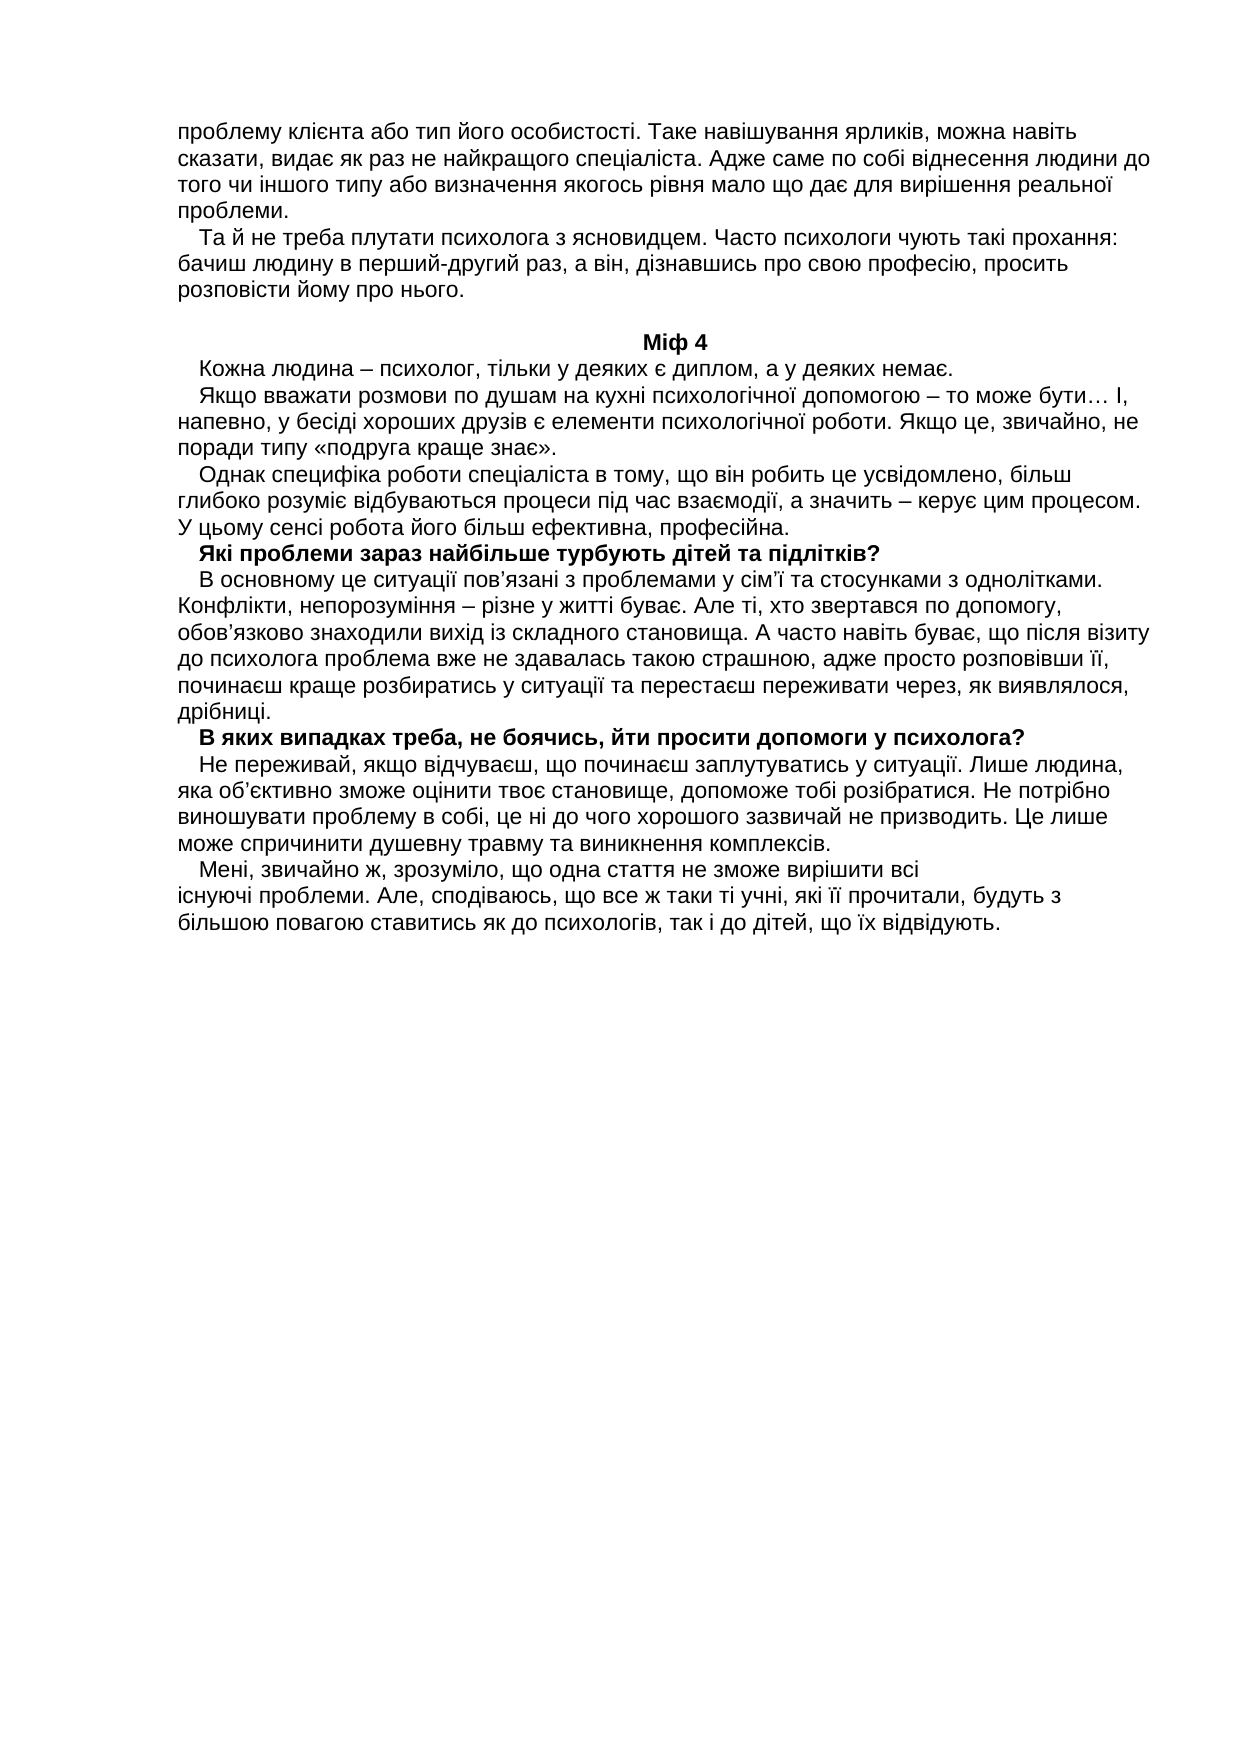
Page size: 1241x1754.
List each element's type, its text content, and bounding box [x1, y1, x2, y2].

text Міф 4 [177, 329, 1152, 355]
text Не переживай, якщо відчуваєш, що починаєш заплутуватись у ситуації. Лише людина, яка об’єктивно зможе оцінити твоє становище, допоможе тобі розібратися. Не потрібно виношувати проблему в собі, це ні до чого хорошого зазвичай не призводить. Це лише може спричинити душевну травму та виникнення комплексів. [177, 751, 1152, 856]
text Кожна людина – психолог, тільки у деяких є диплом, а у деяких немає. [177, 355, 1152, 382]
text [177, 118, 1152, 223]
text Однак специфіка роботи спеціаліста в тому, що він робить це усвідомлено, більш глибоко розуміє відбуваються процеси під час взаємодії, а значить – керує цим процесом. У цьому сенсі робота його більш ефективна, професійна. [177, 461, 1152, 540]
text Якщо вважати розмови по душам на кухні психологічної допомогою – то може бути… І, напевно, у бесіді хороших друзів є елементи психологічної роботи. Якщо це, звичайно, не поради типу «подруга краще знає». [177, 382, 1152, 461]
text Мені, звичайно ж, зрозуміло, що одна стаття не зможе вирішити всі існуючі проблеми. Але, сподіваюсь, що все ж таки ті учні, які її прочитали, будуть з більшою повагою ставитись як до психологів, так і до дітей, що їх відвідують. [177, 856, 1152, 935]
text Які проблеми зараз найбільше турбують дітей та підлітків? [177, 540, 1152, 566]
text Та й не треба плутати психолога з ясновидцем. Часто психологи чують такі прохання: бачиш людину в перший-другий раз, а він, дізнавшись про свою професію, просить розповісти йому про нього. [177, 223, 1152, 303]
text В основному це ситуації пов’язані з проблемами у сім’ї та стосунками з однолітками. Конфлікти, непорозуміння – різне у житті буває. Але ті, хто звертався по допомогу, обов’язково знаходили вихід із складного становища. А часто навіть буває, що після візиту до психолога проблема вже не здавалась такою страшною, адже просто розповівши її, починаєш краще розбиратись у ситуації та перестаєш переживати через, як виявлялося, дрібниці. [177, 566, 1152, 724]
text В яких випадках треба, не боячись, йти просити допомоги у психолога? [177, 724, 1152, 751]
